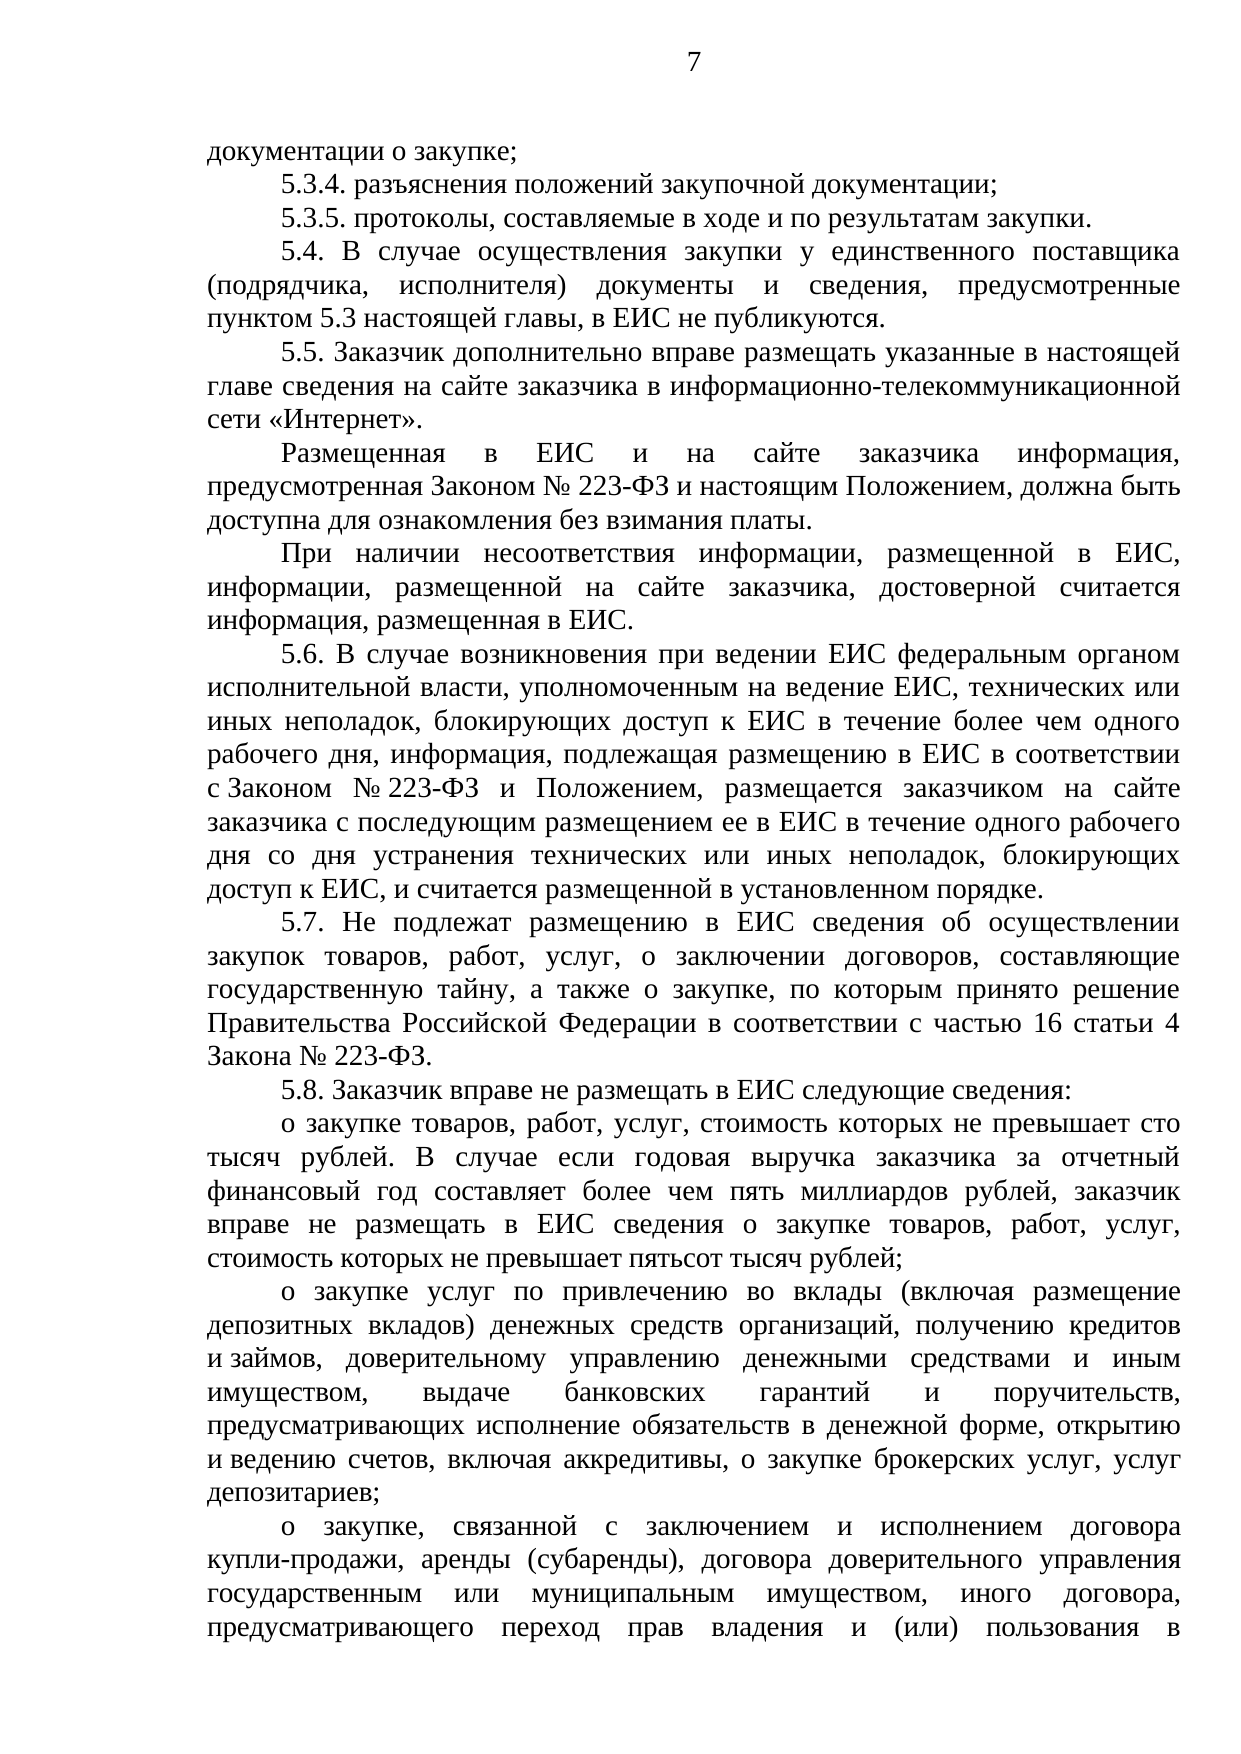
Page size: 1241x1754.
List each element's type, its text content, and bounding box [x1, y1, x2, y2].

text 5.3.5. протоколы, составляемые в ходе и по результатам закупки. [207, 200, 1181, 233]
text 5.4. В случае осуществления закупки у единственного поставщика (подрядчика, исполнителя) документы и сведения, предусмотренные пунктом 5.3 настоящей главы, в ЕИС не публикуются. [207, 233, 1181, 334]
text 5.3.4. разъяснения положений закупочной документации; [207, 166, 1181, 200]
text 5.7. Не подлежат размещению в ЕИС сведения об осуществлении закупок товаров, работ, услуг, о заключении договоров, составляющие государственную тайну, а также о закупке, по которым принято решение Правительства Российской Федерации в соответствии с частью 16 статьи 4 Закона № 223-ФЗ. [207, 904, 1181, 1072]
text 5.8. Заказчик вправе не размещать в ЕИС следующие сведения: [207, 1072, 1181, 1106]
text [207, 133, 1181, 166]
text о закупке услуг по привлечению во вклады (включая размещение депозитных вкладов) денежных средств организаций, получению кредитов и займов, доверительному управлению денежными средствами и иным имуществом, выдаче банковских гарантий и поручительств, предусматривающих исполнение обязательств в денежной форме, открытию и ведению счетов, включая аккредитивы, о закупке брокерских услуг, услуг депозитариев; [207, 1273, 1181, 1508]
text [207, 1508, 1181, 1642]
text 5.5. Заказчик дополнительно вправе размещать указанные в настоящей главе сведения на сайте заказчика в информационно-телекоммуникационной сети «Интернет». [207, 334, 1181, 435]
text При наличии несоответствия информации, размещенной в ЕИС, информации, размещенной на сайте заказчика, достоверной считается информация, размещенная в ЕИС. [207, 535, 1181, 636]
text о закупке товаров, работ, услуг, стоимость которых не превышает сто тысяч рублей. В случае если годовая выручка заказчика за отчетный финансовый год составляет более чем пять миллиардов рублей, заказчик вправе не размещать в ЕИС сведения о закупке товаров, работ, услуг, стоимость которых не превышает пятьсот тысяч рублей; [207, 1106, 1181, 1273]
text 5.6. В случае возникновения при ведении ЕИС федеральным органом исполнительной власти, уполномоченным на ведение ЕИС, технических или иных неполадок, блокирующих доступ к ЕИС в течение более чем одного рабочего дня, информация, подлежащая размещению в ЕИС в соответствии с Законом № 223-ФЗ и Положением, размещается заказчиком на сайте заказчика с последующим размещением ее в ЕИС в течение одного рабочего дня со дня устранения технических или иных неполадок, блокирующих доступ к ЕИС, и считается размещенной в установленном порядке. [207, 636, 1181, 904]
text Размещенная в ЕИС и на сайте заказчика информация, предусмотренная Законом № 223-ФЗ и настоящим Положением, должна быть доступна для ознакомления без взимания платы. [207, 435, 1181, 535]
